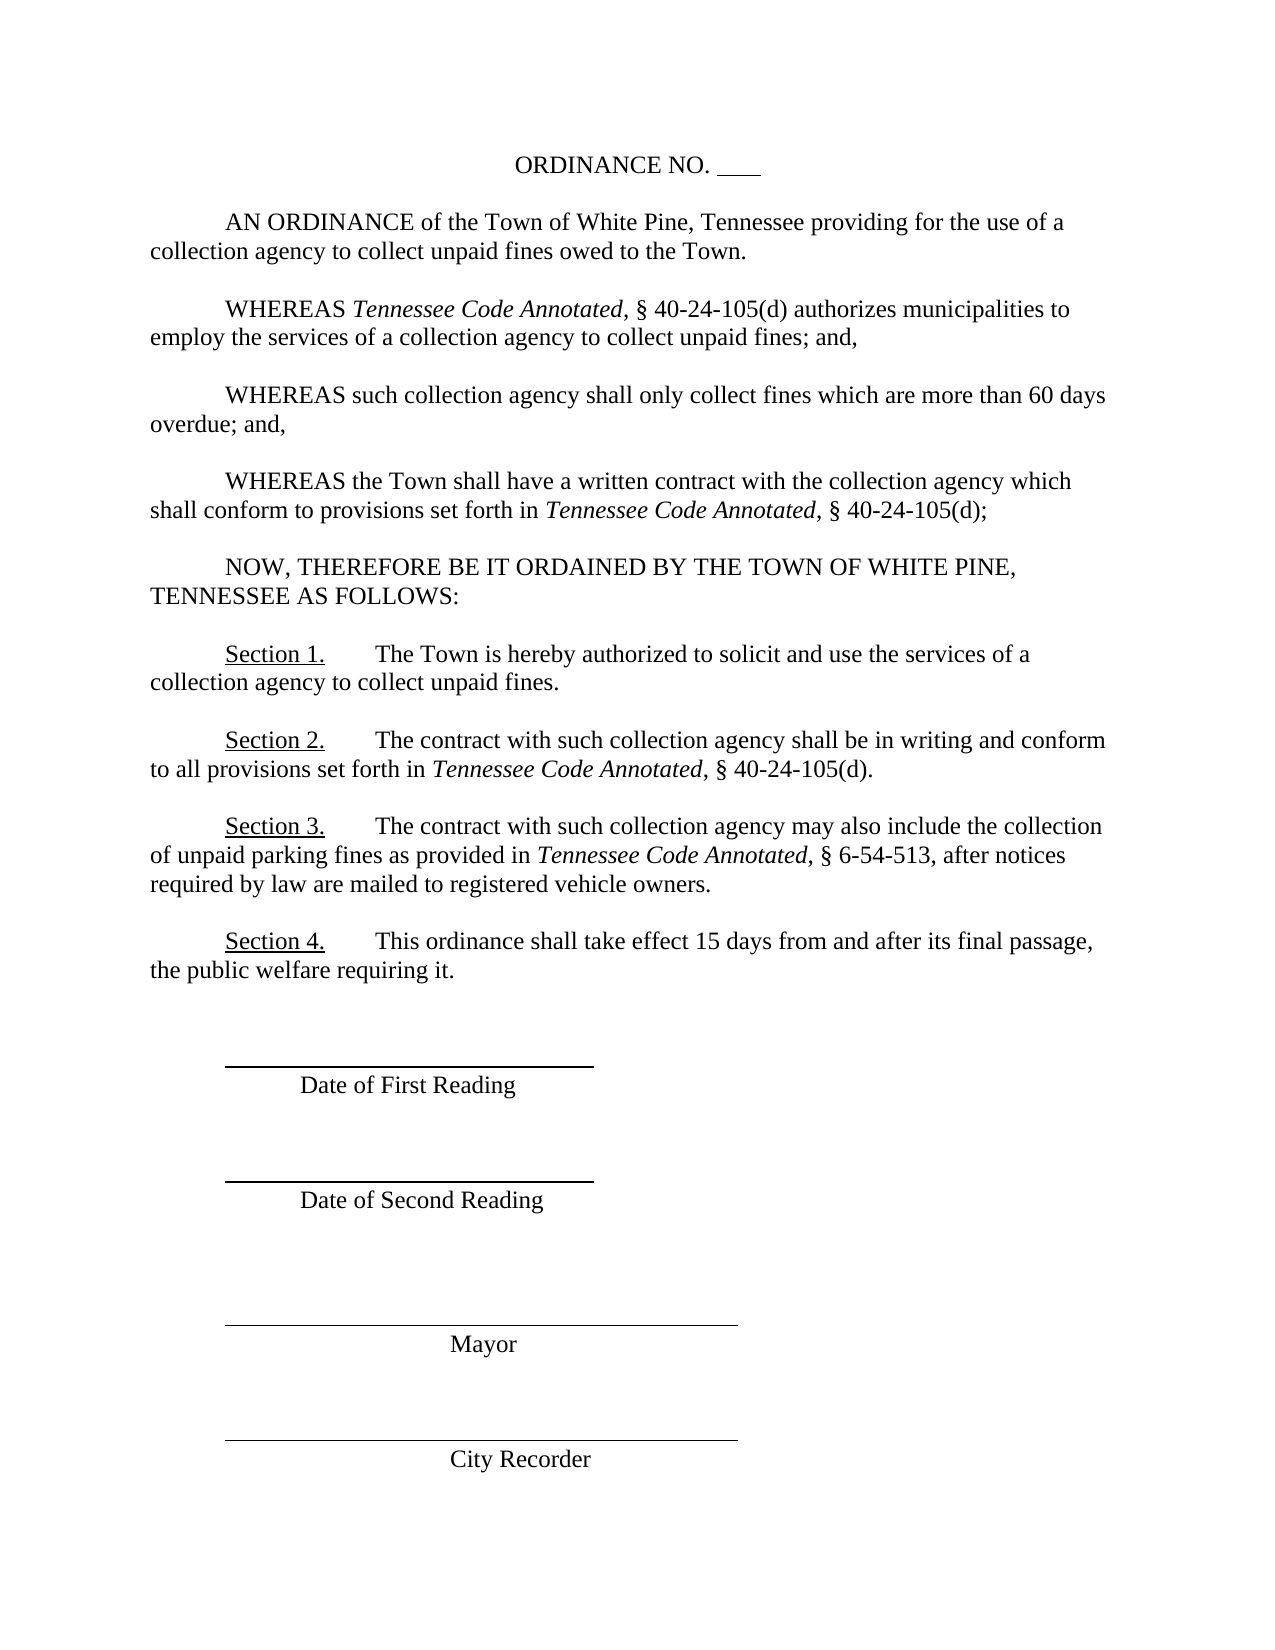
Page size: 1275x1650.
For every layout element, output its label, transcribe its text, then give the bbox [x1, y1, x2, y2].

text Section 4. This ordinance shall take effect 15 days from and after its final passage, the public welfare requiring it. [150, 926, 1125, 984]
text NOW, THEREFORE BE IT ORDAINED BY THE TOWN OF WHITE PINE, TENNESSEE AS FOLLOWS: [150, 552, 1125, 610]
text Section 1. The Town is hereby authorized to solicit and use the services of a collection agency to collect unpaid fines. [150, 639, 1125, 696]
text Section 3. The contract with such collection agency may also include the collection of unpaid parking fines as provided in Tennessee Code Annotated, § 6-54-513, after notices required by law are mailed to registered vehicle owners. [150, 811, 1125, 897]
text Mayor [150, 1329, 1125, 1357]
text Date of First Reading [150, 1070, 1125, 1099]
text WHEREAS Tennessee Code Annotated, § 40-24-105(d) authorizes municipalities to employ the services of a collection agency to collect unpaid fines; and, [150, 294, 1125, 351]
text AN ORDINANCE of the Town of White Pine, Tennessee providing for the use of a collection agency to collect unpaid fines owed to the Town. [150, 207, 1125, 265]
text Section 2. The contract with such collection agency shall be in writing and conform to all provisions set forth in Tennessee Code Annotated, § 40-24-105(d). [150, 725, 1125, 782]
text Date of Second Reading [150, 1185, 1125, 1214]
text WHEREAS such collection agency shall only collect fines which are more than 60 days overdue; and, [150, 380, 1125, 437]
text ORDINANCE NO. [150, 150, 1125, 179]
text City Recorder [150, 1444, 1125, 1472]
text WHEREAS the Town shall have a written contract with the collection agency which shall conform to provisions set forth in Tennessee Code Annotated, § 40-24-105(d); [150, 466, 1125, 524]
